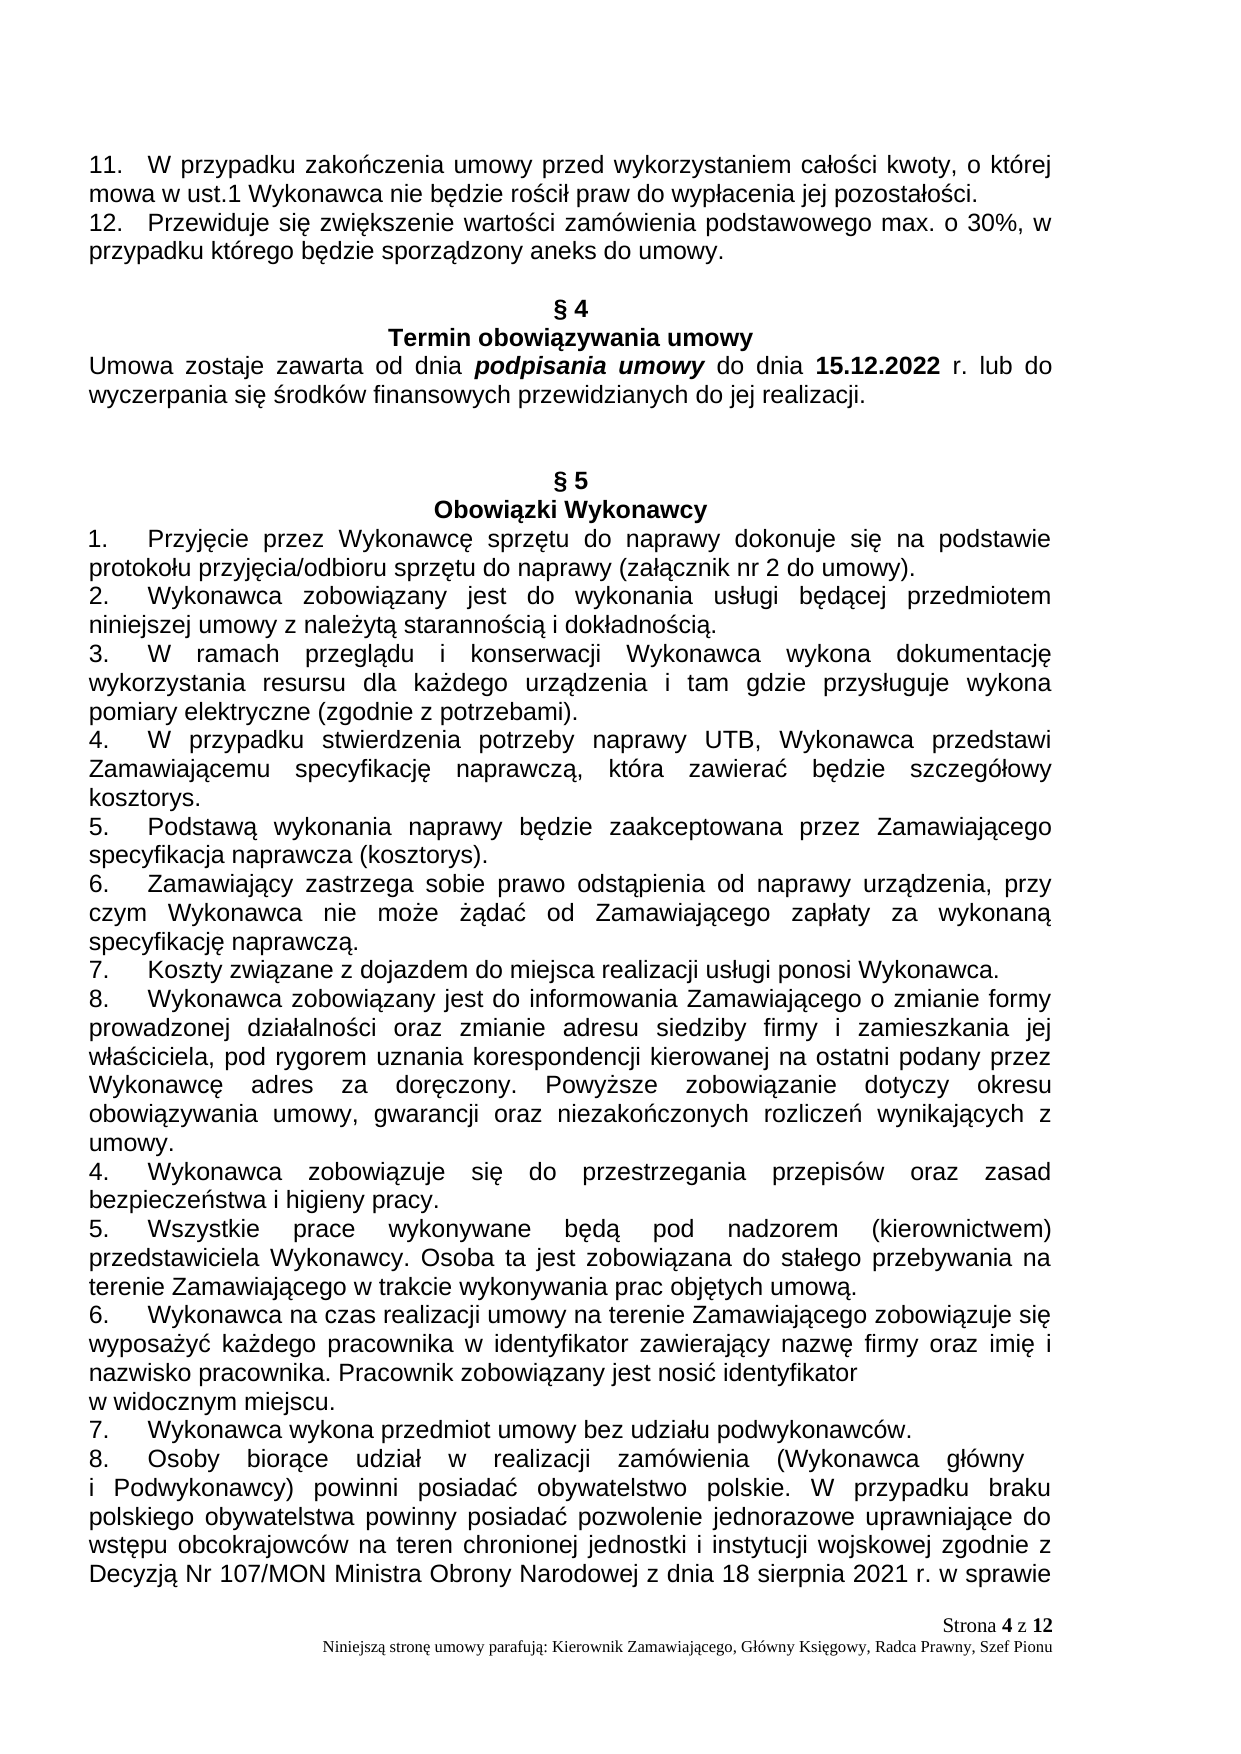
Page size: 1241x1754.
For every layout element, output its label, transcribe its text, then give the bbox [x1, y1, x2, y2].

text w widocznym miejscu. [88, 1387, 1053, 1415]
text 4. Wykonawca zobowiązuje się do przestrzegania przepisów oraz zasad bezpieczeństwa i higieny pracy. [88, 1157, 1053, 1214]
text Umowa zostaje zawarta od dnia podpisania umowy do dnia 15.12.2022 r. lub do wyczerpania się środków finansowych przewidzianych do jej realizacji. [88, 351, 1053, 409]
list W ramach przeglądu i konserwacji Wykonawca wykona dokumentację wykorzystania resursu dla każdego urządzenia i tam gdzie przysługuje wykona pomiary elektryczne (zgodnie z potrzebami). [88, 639, 1053, 725]
text 5. Wszystkie prace wykonywane będą pod nadzorem (kierownictwem) przedstawiciela Wykonawcy. Osoba ta jest zobowiązana do stałego przebywania na terenie Zamawiającego w trakcie wykonywania prac objętych umową. [88, 1214, 1053, 1300]
list Wykonawca zobowiązany jest do wykonania usługi będącej przedmiotem niniejszej umowy z należytą starannością i dokładnością. [88, 581, 1053, 639]
list Podstawą wykonania naprawy będzie zaakceptowana przez Zamawiającego specyfikacja naprawcza (kosztorys). [88, 812, 1053, 869]
text § 4 [88, 294, 1053, 322]
text 7. Wykonawca wykona przedmiot umowy bez udziału podwykonawców. [88, 1415, 1053, 1444]
list Przyjęcie przez Wykonawcę sprzętu do naprawy dokonuje się na podstawie protokołu przyjęcia/odbioru sprzętu do naprawy (załącznik nr 2 do umowy). [87, 524, 1053, 581]
list Wykonawca zobowiązany jest do informowania Zamawiającego o zmianie formy prowadzonej działalności oraz zmianie adresu siedziby firmy i zamieszkania jej właściciela, pod rygorem uznania korespondencji kierowanej na ostatni podany przez Wykonawcę adres za doręczony. Powyższe zobowiązanie dotyczy okresu obowiązywania umowy, gwarancji oraz niezakończonych rozliczeń wynikających z umowy. [88, 984, 1053, 1157]
text 6. Wykonawca na czas realizacji umowy na terenie Zamawiającego zobowiązuje się wyposażyć każdego pracownika w identyfikator zawierający nazwę firmy oraz imię i nazwisko pracownika. Pracownik zobowiązany jest nosić identyfikator [88, 1300, 1053, 1387]
list W przypadku stwierdzenia potrzeby naprawy UTB, Wykonawca przedstawi Zamawiającemu specyfikację naprawczą, która zawierać będzie szczegółowy kosztorys. [88, 725, 1053, 812]
text Termin obowiązywania umowy [88, 322, 1053, 351]
list Przewiduje się zwiększenie wartości zamówienia podstawowego max. o 30%, w przypadku którego będzie sporządzony aneks do umowy. [88, 207, 1053, 265]
text Obowiązki Wykonawcy [88, 495, 1053, 524]
text § 5 [88, 466, 1053, 495]
list Zamawiający zastrzega sobie prawo odstąpienia od naprawy urządzenia, przy czym Wykonawca nie może żądać od Zamawiającego zapłaty za wykonaną specyfikację naprawczą. [88, 869, 1053, 955]
list Koszty związane z dojazdem do miejsca realizacji usługi ponosi Wykonawca. [88, 955, 1053, 984]
list W przypadku zakończenia umowy przed wykorzystaniem całości kwoty, o której mowa w ust.1 Wykonawca nie będzie rościł praw do wypłacenia jej pozostałości. [88, 150, 1053, 207]
